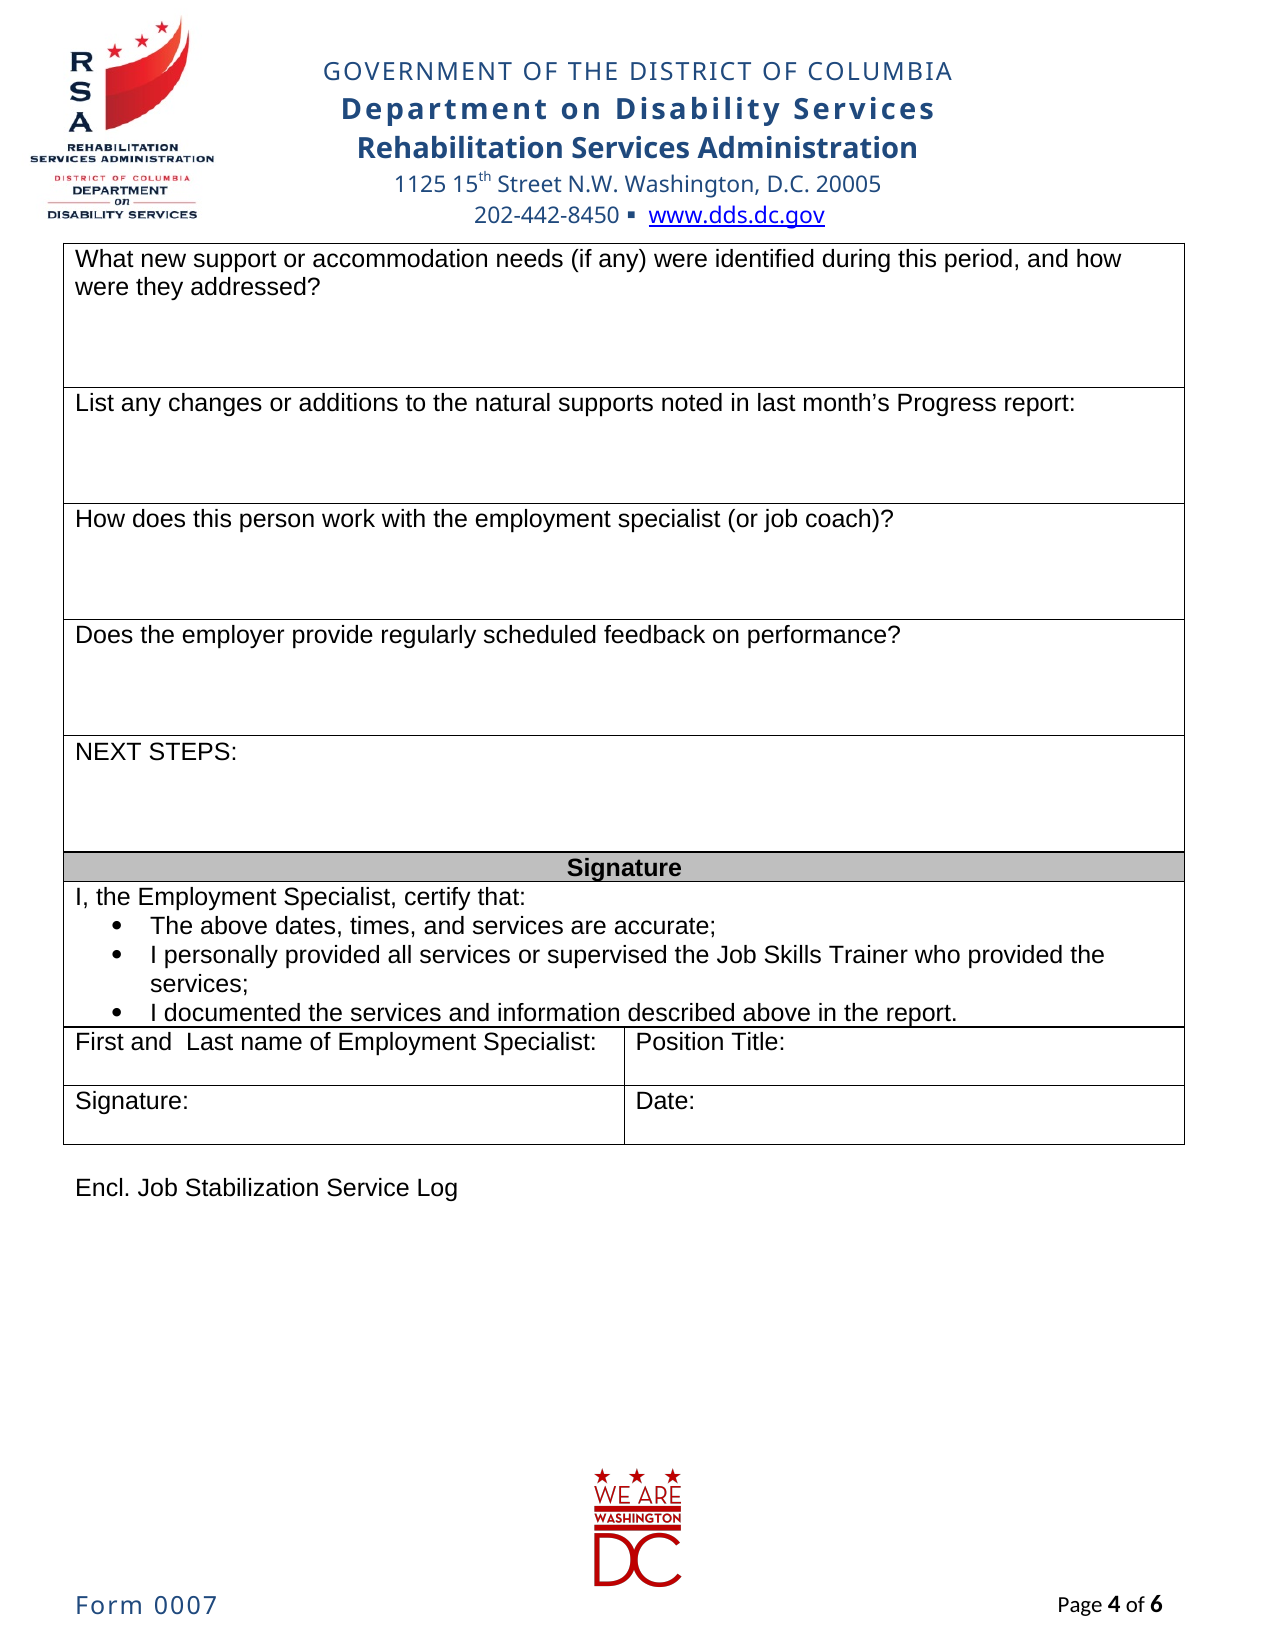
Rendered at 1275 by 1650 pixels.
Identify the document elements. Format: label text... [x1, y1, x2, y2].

table_cell Date: [625, 1086, 1184, 1143]
table_cell Signature: [64, 1086, 624, 1143]
table_cell First and Last name of Employment Specialist: [64, 1028, 624, 1085]
table_cell Does the employer provide regularly scheduled feedback on performance? [64, 620, 1184, 735]
table_cell List any changes or additions to the natural supports noted in last month’s Progress report: [64, 388, 1184, 503]
picture [9, 0, 234, 246]
table_cell I, the Employment Specialist, certify that: The above dates, times, and services are accurate; I personally provided all services or supervised the Job Skills Trainer who provided the services; I documented the services and information described above in the report. [64, 882, 1184, 1026]
picture [580, 1468, 695, 1588]
table_cell What new support or accommodation needs (if any) were identified during this period, and how were they addressed? [64, 244, 1184, 387]
text Encl. Job Stabilization Service Log [75, 1173, 1200, 1202]
table_cell Signature [64, 853, 1184, 881]
table_cell How does this person work with the employment specialist (or job coach)? [64, 504, 1184, 619]
table_cell Position Title: [625, 1028, 1184, 1085]
table_cell NEXT STEPS: [64, 736, 1184, 851]
